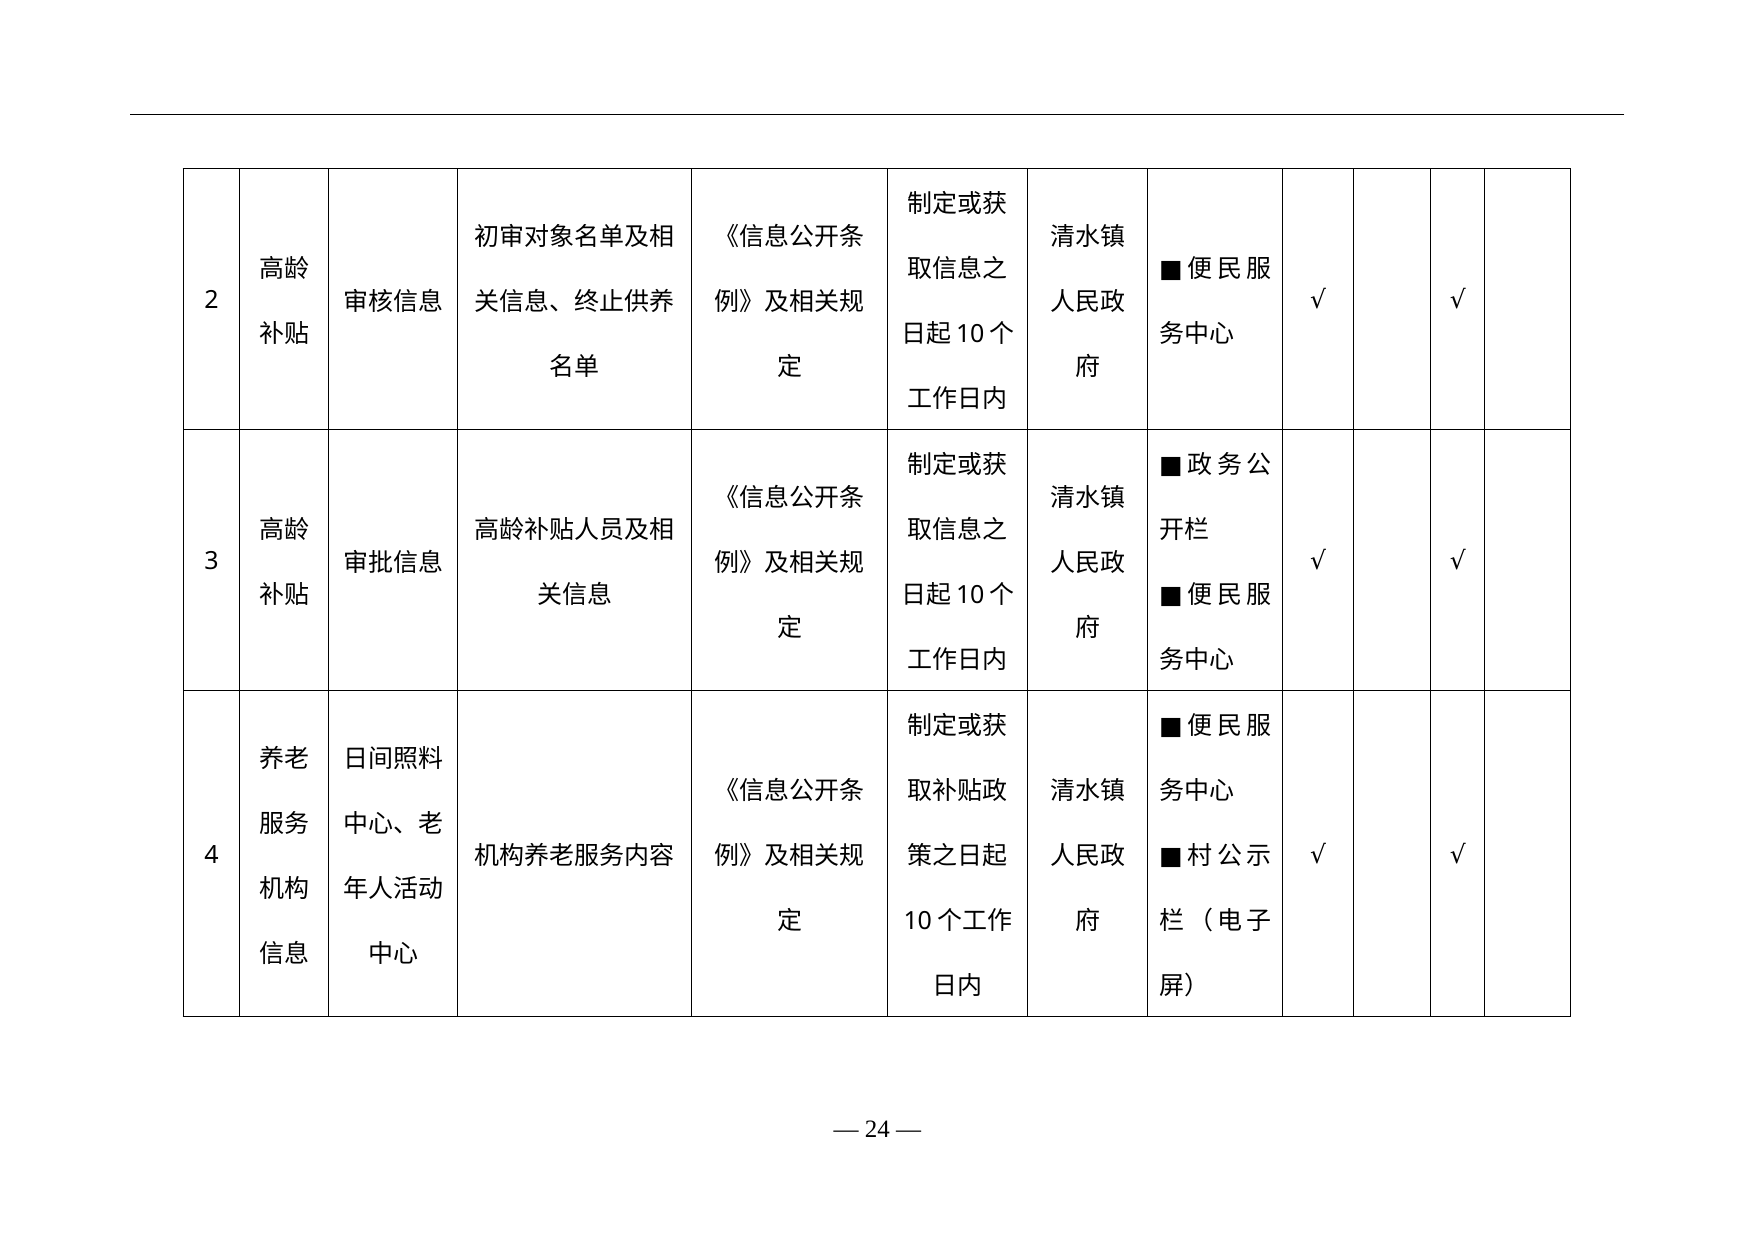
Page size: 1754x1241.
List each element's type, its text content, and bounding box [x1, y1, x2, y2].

table_cell √ [1283, 691, 1353, 1016]
table_cell 制定或获取信息之日起10个工作日内 [888, 169, 1027, 429]
table_cell ■便民服务中心 [1148, 169, 1282, 429]
table_cell 高龄补贴 [240, 430, 328, 690]
table_cell [1485, 169, 1570, 429]
table_cell √ [1431, 691, 1484, 1016]
table_cell 《信息公开条例》及相关规定 [692, 691, 887, 1016]
table_cell 《信息公开条例》及相关规定 [692, 430, 887, 690]
table_cell 2 [184, 169, 239, 429]
table_cell √ [1431, 169, 1484, 429]
table_cell 制定或获取补贴政策之日起10个工作日内 [888, 691, 1027, 1016]
table_cell ■政务公开栏 ■便民服务中心 [1148, 430, 1282, 690]
table_cell 高龄补贴人员及相关信息 [458, 430, 691, 690]
table_cell √ [1283, 430, 1353, 690]
table_cell ■便民服务中心 ■村公示栏（电子屏） [1148, 691, 1282, 1016]
table_cell √ [1431, 430, 1484, 690]
table_cell 清水镇人民政府 [1028, 169, 1147, 429]
table_cell [1485, 430, 1570, 690]
table_cell 4 [184, 691, 239, 1016]
table_cell 审核信息 [329, 169, 457, 429]
table_cell 清水镇人民政府 [1028, 430, 1147, 690]
table_cell 3 [184, 430, 239, 690]
table_cell [1485, 691, 1570, 1016]
table_cell [1354, 430, 1430, 690]
table_cell √ [1283, 169, 1353, 429]
table_cell 高龄补贴 [240, 169, 328, 429]
table_cell 养老服务机构信息 [240, 691, 328, 1016]
table_cell 日间照料中心、老年人活动中心 [329, 691, 457, 1016]
table_cell 初审对象名单及相关信息、终止供养名单 [458, 169, 691, 429]
table_cell 制定或获取信息之日起10个工作日内 [888, 430, 1027, 690]
table_cell [1354, 691, 1430, 1016]
table_cell 清水镇人民政府 [1028, 691, 1147, 1016]
table_cell 机构养老服务内容 [458, 691, 691, 1016]
table_cell 审批信息 [329, 430, 457, 690]
table_cell [1354, 169, 1430, 429]
table_cell 《信息公开条例》及相关规定 [692, 169, 887, 429]
